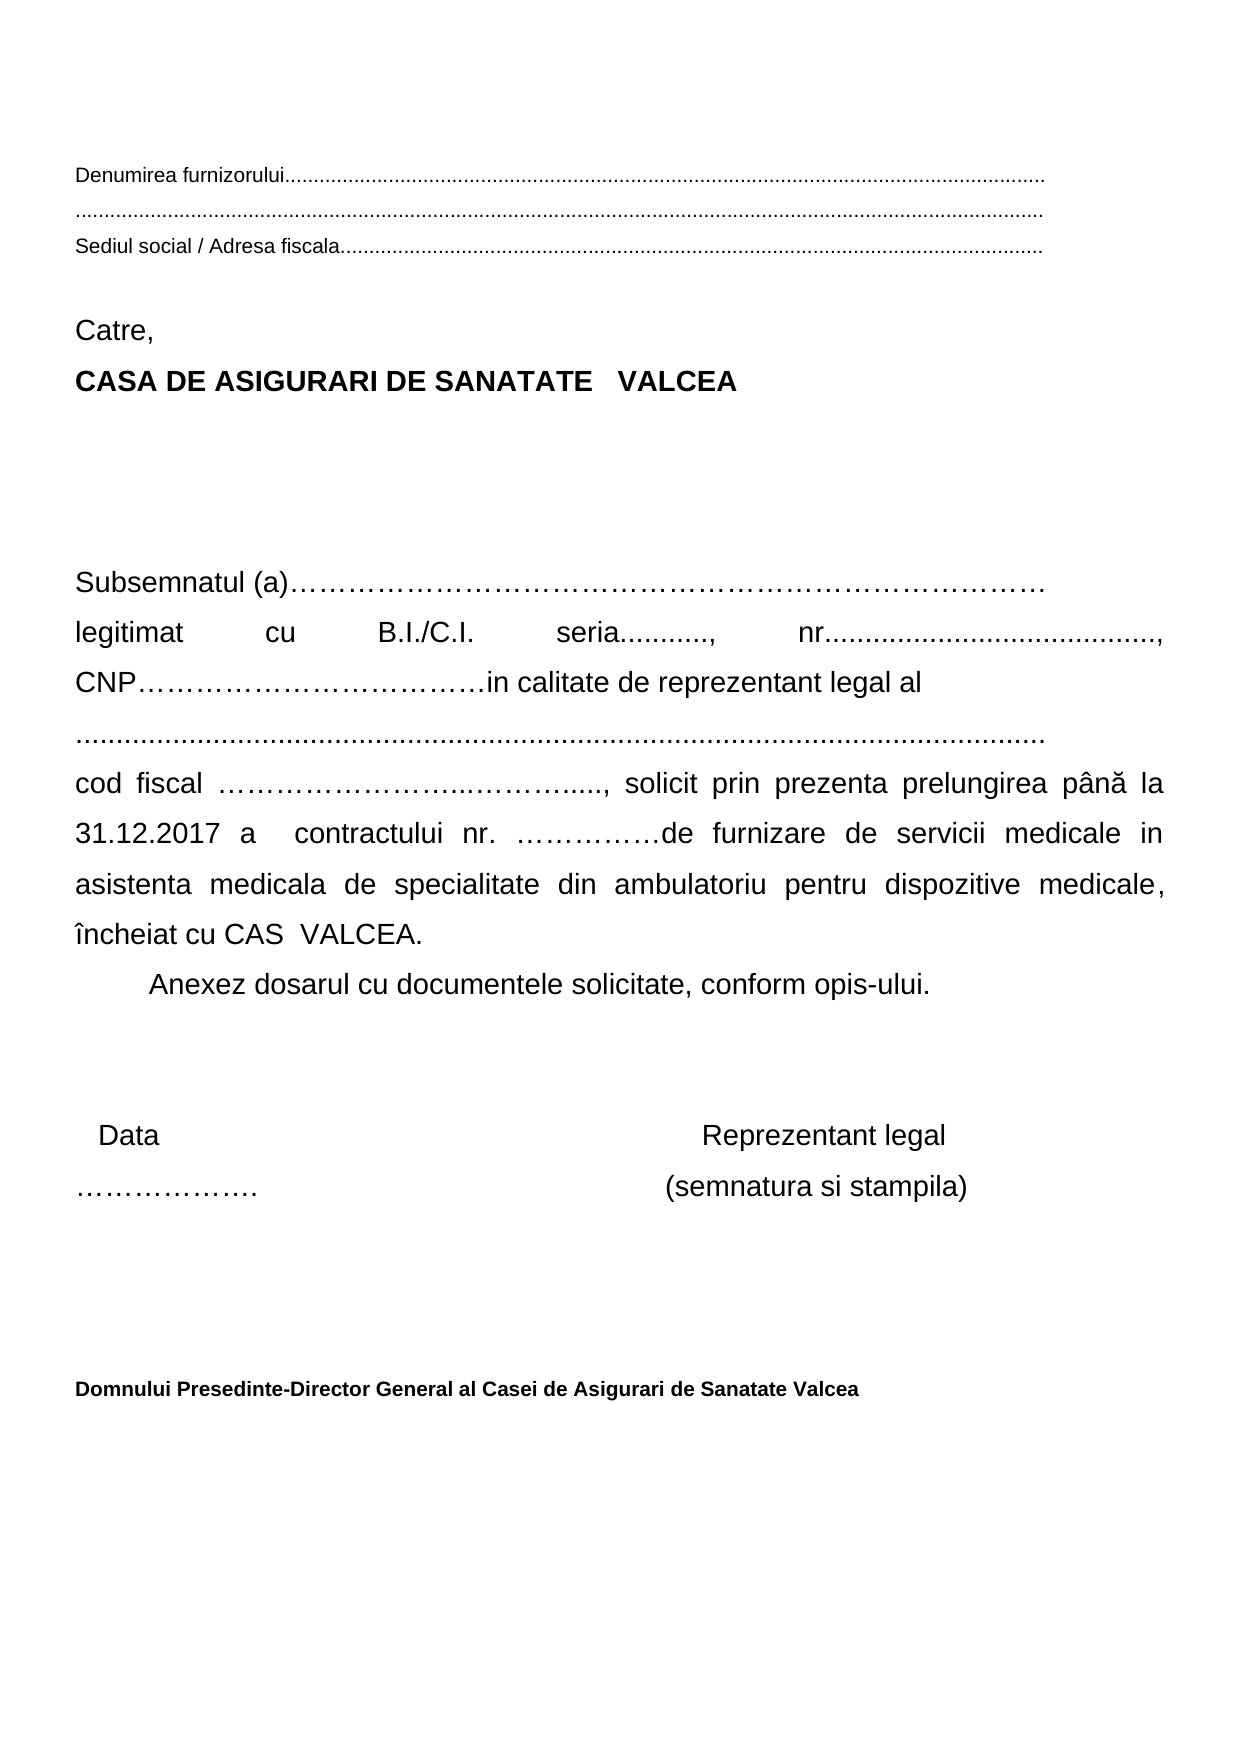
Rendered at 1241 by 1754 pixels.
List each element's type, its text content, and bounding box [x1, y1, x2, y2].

text cod fiscal ……………………...………....., solicit prin prezenta prelungirea până la 31.12.2017 a contractului nr. ……………de furnizare de servicii medicale in asistenta medicala de specialitate din ambulatoriu pentru dispozitive medicale, încheiat cu CAS VALCEA. [75, 766, 1165, 951]
text Domnului Presedinte-Director General al Casei de Asigurari de Sanatate Valcea [75, 1377, 1165, 1401]
text CASA DE ASIGURARI DE SANATATE VALCEA [75, 364, 1165, 397]
text Data Reprezentant legal [75, 1118, 1165, 1152]
text Anexez dosarul cu documentele solicitate, conform opis-ului. [75, 967, 1165, 1001]
text legitimat cu B.I./C.I. seria..........., nr........................................., CNP………………………………in calitate de reprezentant legal al [75, 615, 1165, 699]
text Subsemnatul (a)…………………………………………………………………… [75, 565, 1165, 598]
text Sediul social / Adresa fiscala.......................................................................................................................... [75, 234, 1165, 258]
text Catre, [75, 313, 1165, 347]
text ………………. (semnatura si stampila) [75, 1169, 1165, 1252]
text ........................................................................................................................................................................ [75, 198, 1165, 222]
text Denumirea furnizorului.................................................................................................................................... [75, 162, 1165, 186]
text ........................................................................................................................ [75, 716, 1165, 749]
